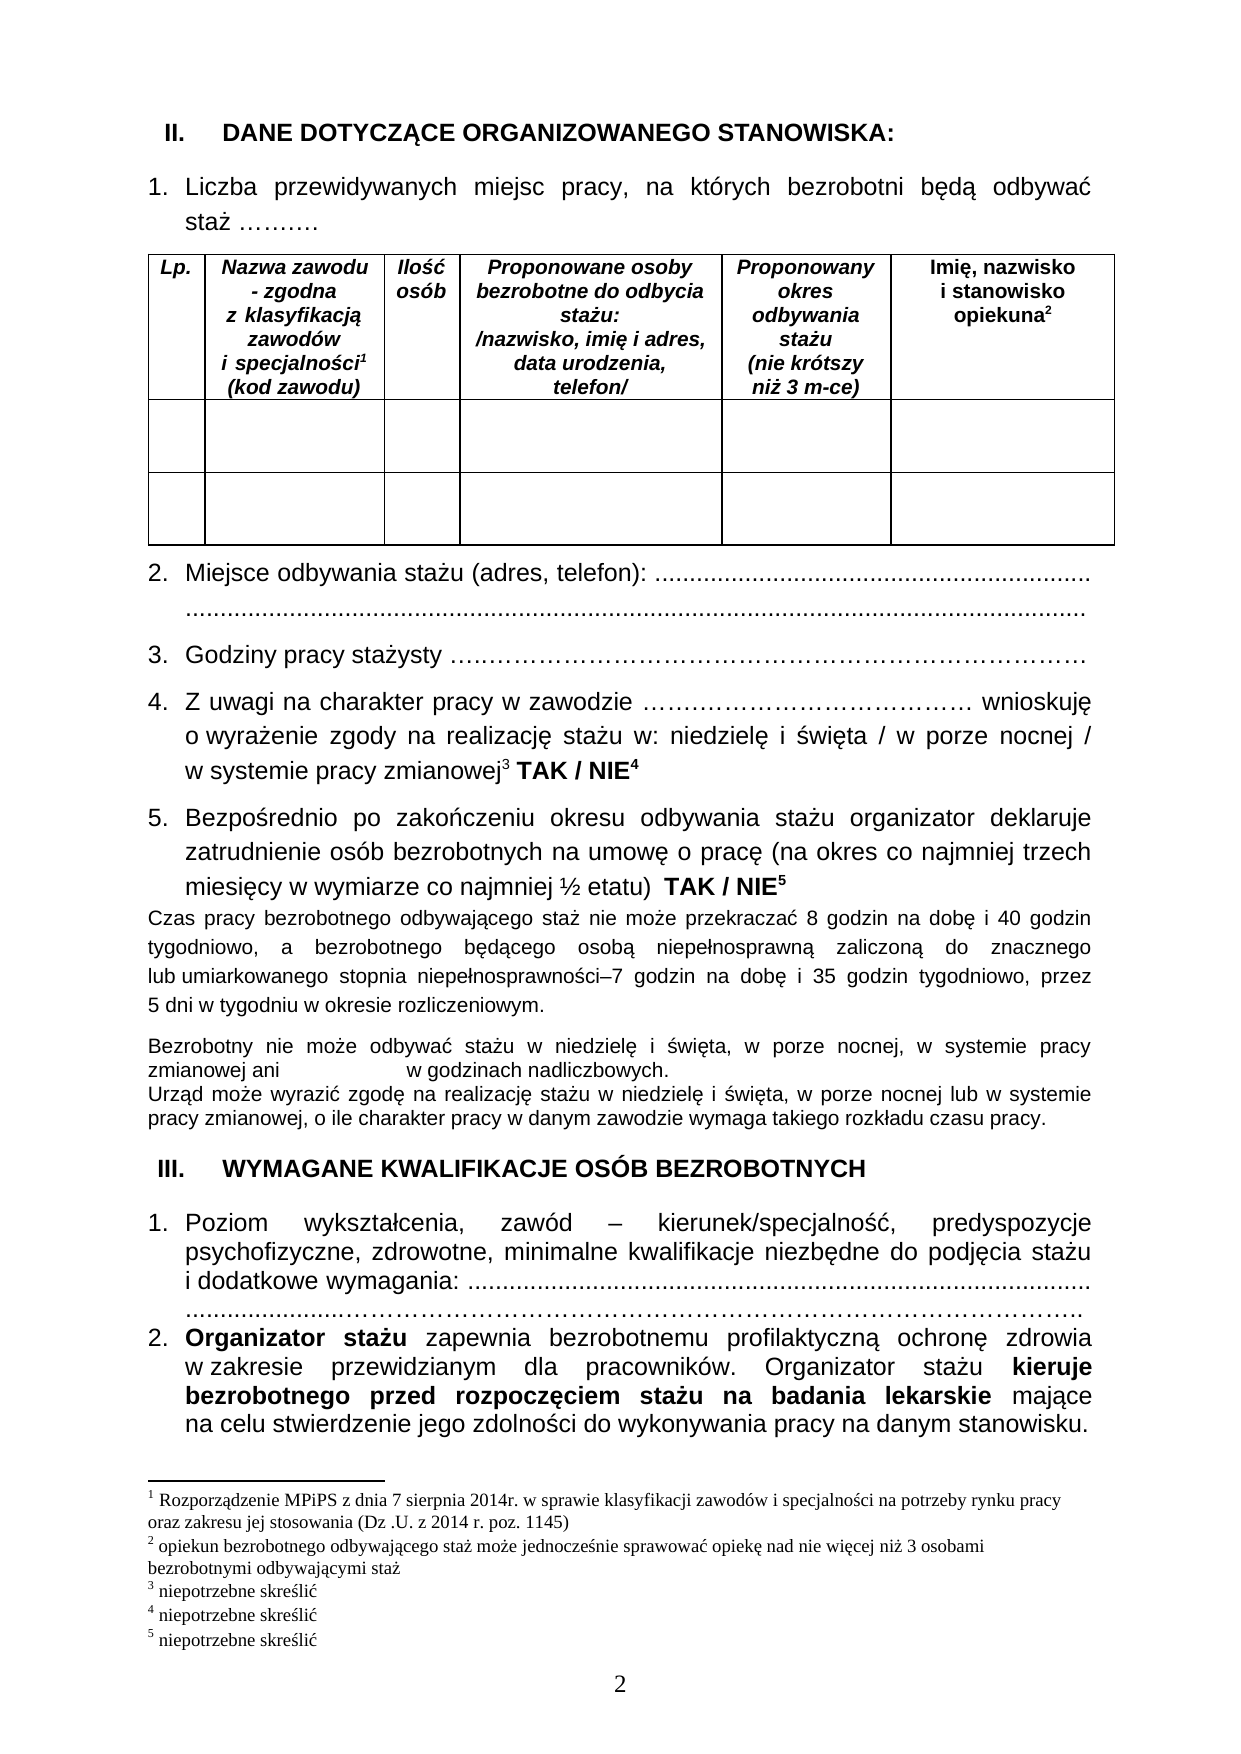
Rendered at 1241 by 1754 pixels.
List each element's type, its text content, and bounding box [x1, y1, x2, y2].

table_cell [385, 400, 459, 472]
table_cell [385, 473, 459, 544]
table_header Lp. [149, 255, 204, 399]
text Bezrobotny nie może odbywać stażu w niedzielę i święta, w porze nocnej, w systemie pracy zmianowej ani w godzinach nadliczbowych. [148, 1034, 1092, 1082]
text Czas pracy bezrobotnego odbywającego staż nie może przekraczać 8 godzin na dobę i 40 godzin tygodniowo, a bezrobotnego będącego osobą niepełnosprawną zaliczoną do znacznego lub umiarkowanego stopnia niepełnosprawności–7 godzin na dobę i 35 godzin tygodniowo, przez 5 dni w tygodniu w okresie rozliczeniowym. [148, 906, 1092, 1016]
list Liczba przewidywanych miejsc pracy, na których bezrobotni będą odbywać staż …….… [148, 172, 1092, 235]
list Organizator stażu zapewnia bezrobotnemu profilaktyczną ochronę zdrowia w zakresie przewidzianym dla pracowników. Organizator stażu kieruje bezrobotnego przed rozpoczęciem stażu na badania lekarskie mające na celu stwierdzenie jego zdolności do wykonywania pracy na danym stanowisku. [148, 1323, 1092, 1438]
table_cell [723, 473, 890, 544]
table_cell [149, 473, 204, 544]
table_header Ilość osób [385, 255, 459, 399]
table_cell [206, 473, 384, 544]
table_cell [892, 473, 1114, 544]
table_header Nazwa zawodu - zgodna z klasyfikacją zawodów i specjalności (kod zawodu) [206, 255, 384, 399]
list Miejsce odbywania stażu (adres, telefon): ............................................................... .................................................................................................................................. [148, 558, 1092, 622]
subtitle DANE DOTYCZĄCE ORGANIZOWANEGO STANOWISKA: [185, 118, 1092, 147]
table_cell [461, 473, 721, 544]
table_header Imię, nazwisko i stanowisko opiekuna [892, 255, 1114, 399]
list Bezpośrednio po zakończeniu okresu odbywania stażu organizator deklaruje zatrudnienie osób bezrobotnych na umowę o pracę (na okres co najmniej trzech miesięcy w wymiarze co najmniej ½ etatu) TAK / NIE [148, 803, 1092, 900]
table_cell [206, 400, 384, 472]
subtitle WYMAGANE KWALIFIKACJE OSÓB BEZROBOTNYCH [185, 1154, 1092, 1183]
table_cell [461, 400, 721, 472]
table_header Proponowane osoby bezrobotne do odbycia stażu: /nazwisko, imię i adres, data urodzenia, telefon/ [461, 255, 721, 399]
table_cell [892, 400, 1114, 472]
list Z uwagi na charakter pracy w zawodzie …….…………………………… wnioskuję o wyrażenie zgody na realizację stażu w: niedzielę i święta / w porze nocnej / w systemie pracy zmianowej TAK / NIE [148, 687, 1092, 784]
table_header Proponowany okres odbywania stażu (nie krótszy niż 3 m-ce) [723, 255, 890, 399]
table_cell [723, 400, 890, 472]
table_cell [149, 400, 204, 472]
text Urząd może wyrazić zgodę na realizację stażu w niedzielę i święta, w porze nocnej lub w systemie pracy zmianowej, o ile charakter pracy w danym zawodzie wymaga takiego rozkładu czasu pracy. [148, 1082, 1092, 1129]
list Poziom wykształcenia, zawód – kierunek/specjalność, predyspozycje psychofizyczne, zdrowotne, minimalne kwalifikacje niezbędne do podjęcia stażu i dodatkowe wymagania: .......................................................................................... .......................…………………………………………………………………………….. [148, 1208, 1092, 1323]
list Godziny pracy stażysty …..……………………………………………………………… [148, 640, 1092, 668]
